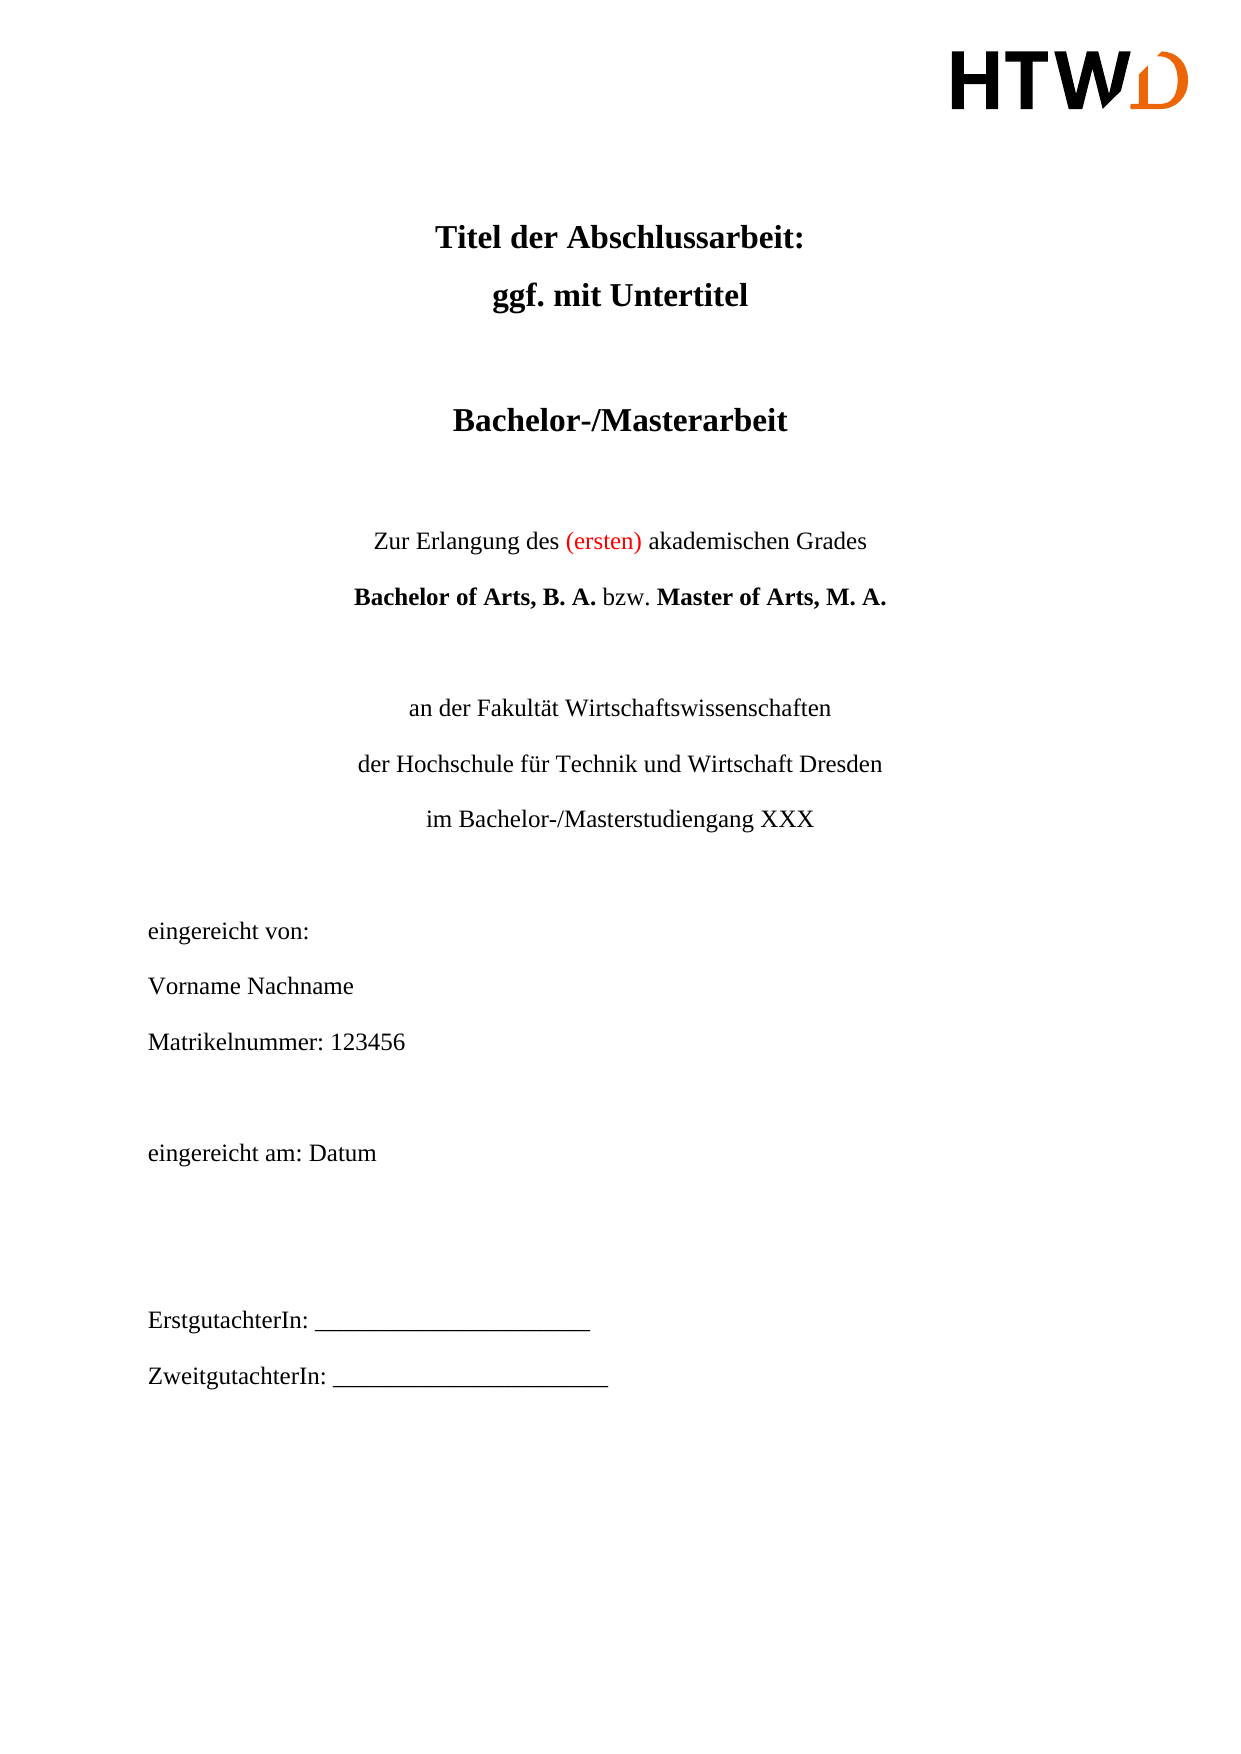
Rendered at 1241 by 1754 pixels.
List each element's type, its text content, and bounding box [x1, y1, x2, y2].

text Matrikelnummer: 123456 [148, 1027, 1093, 1056]
text der Hochschule für Technik und Wirtschaft Dresden [148, 749, 1093, 778]
text Bachelor-/Masterarbeit [148, 401, 1093, 439]
text an der Fakultät Wirtschaftswissenschaften [148, 693, 1093, 722]
text Zur Erlangung des (ersten) akademischen Grades [148, 526, 1093, 555]
text eingereicht am: Datum [148, 1138, 1093, 1167]
text eingereicht von: [148, 916, 1093, 944]
text ErstgutachterIn: ______________________ [148, 1305, 1093, 1334]
text ZweitgutachterIn: ______________________ [148, 1361, 1093, 1389]
text Vorname Nachname [148, 971, 1093, 1000]
text Titel der Abschlussarbeit: ggf. mit Untertitel [148, 218, 1093, 313]
text im Bachelor-/Masterstudiengang XXX [148, 804, 1093, 833]
text Bachelor of Arts, B. A. bzw. Master of Arts, M. A. [148, 582, 1093, 611]
